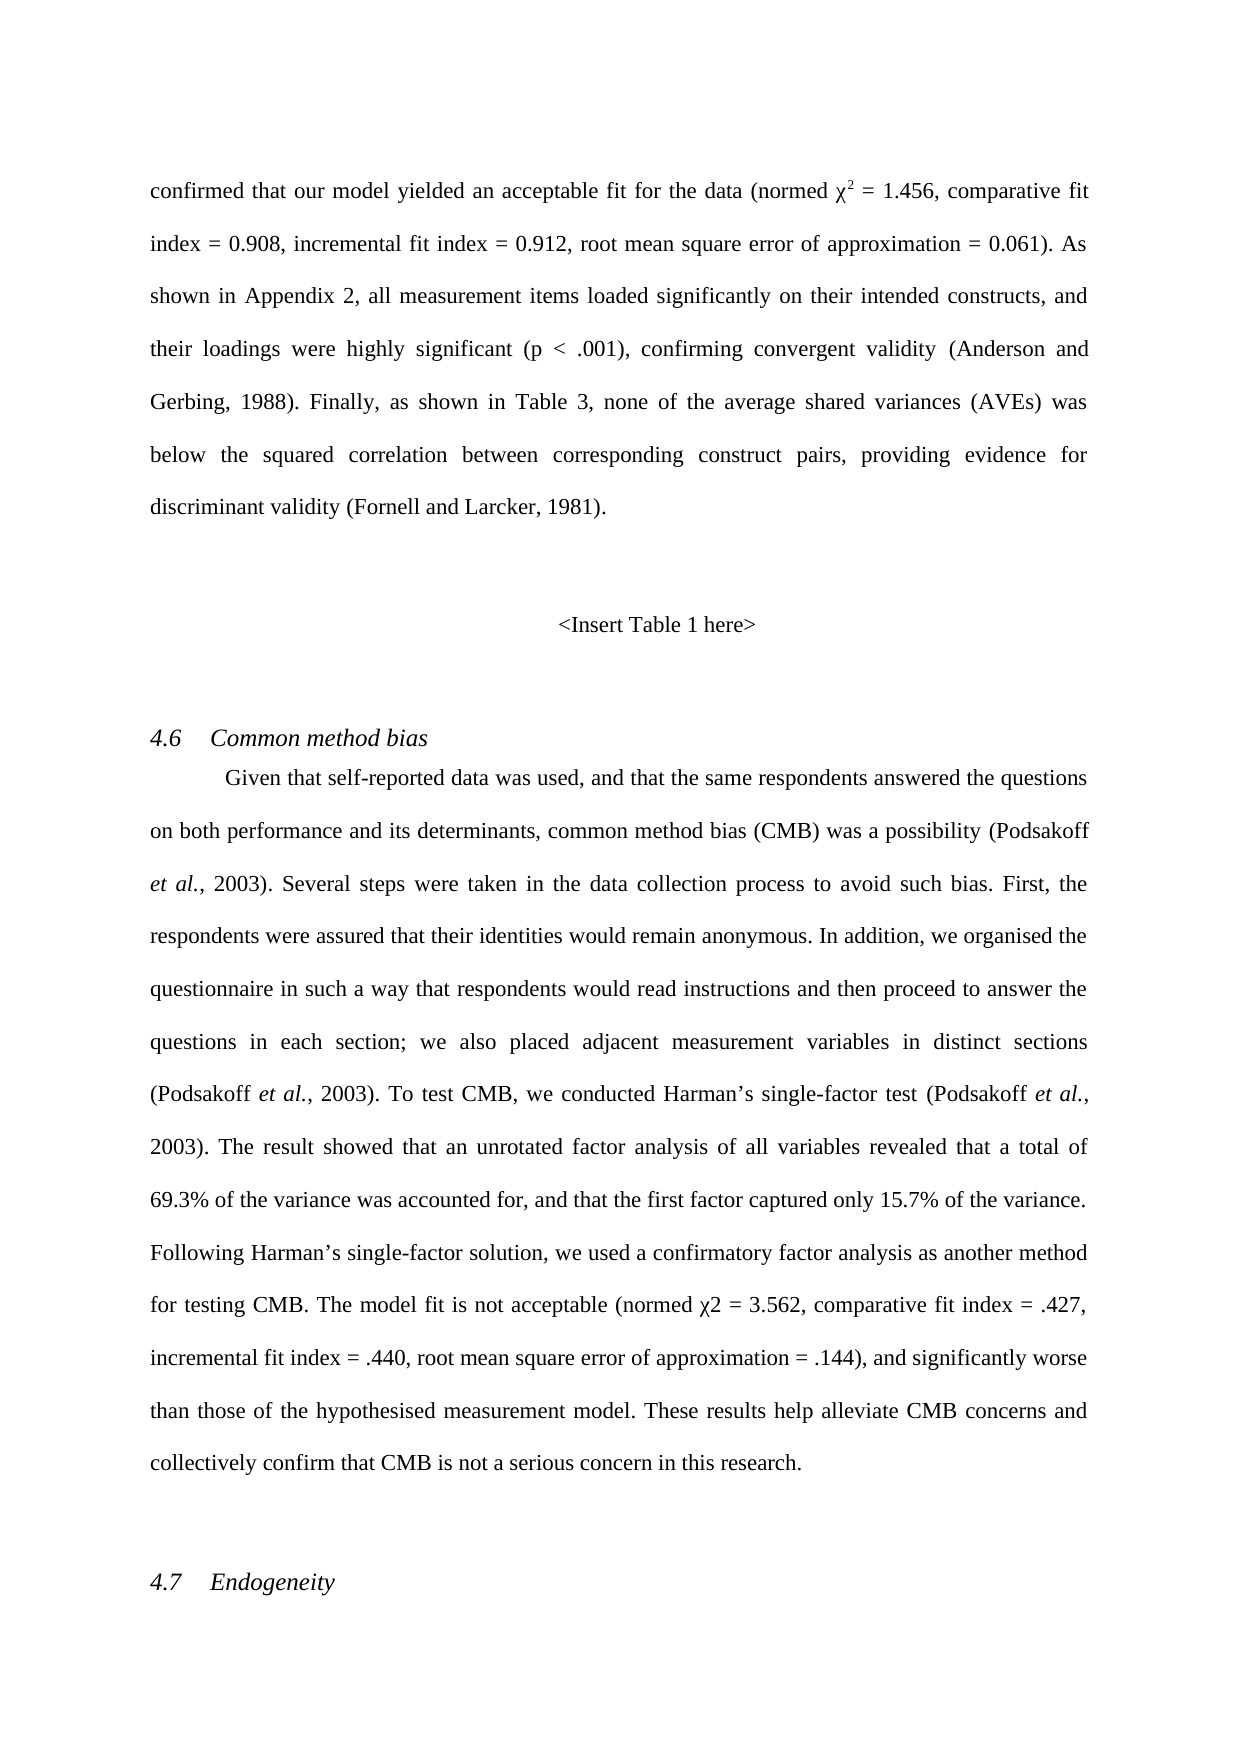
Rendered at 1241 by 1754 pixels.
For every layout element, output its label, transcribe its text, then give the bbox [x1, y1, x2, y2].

subtitle Common method bias [150, 723, 1090, 752]
text <Insert Table 1 here> [150, 611, 1089, 638]
subtitle Endogeneity [150, 1567, 1090, 1596]
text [150, 177, 1089, 520]
text Given that self-reported data was used, and that the same respondents answered the questions on both performance and its determinants, common method bias (CMB) was a possibility (Podsakoff et al., 2003). Several steps were taken in the data collection process to avoid such bias. First, the respondents were assured that their identities would remain anonymous. In addition, we organised the questionnaire in such a way that respondents would read instructions and then proceed to answer the questions in each section; we also placed adjacent measurement variables in distinct sections (Podsakoff et al., 2003). To test CMB, we conducted Harman’s single-factor test (Podsakoff et al., 2003). The result showed that an unrotated factor analysis of all variables revealed that a total of 69.3% of the variance was accounted for, and that the first factor captured only 15.7% of the variance. Following Harman’s single-factor solution, we used a confirmatory factor analysis as another method for testing CMB. The model fit is not acceptable (normed χ2 = 3.562, comparative fit index = .427, incremental fit index = .440, root mean square error of approximation = .144), and significantly worse than those of the hypothesised measurement model. These results help alleviate CMB concerns and collectively confirm that CMB is not a serious concern in this research. [150, 764, 1089, 1476]
